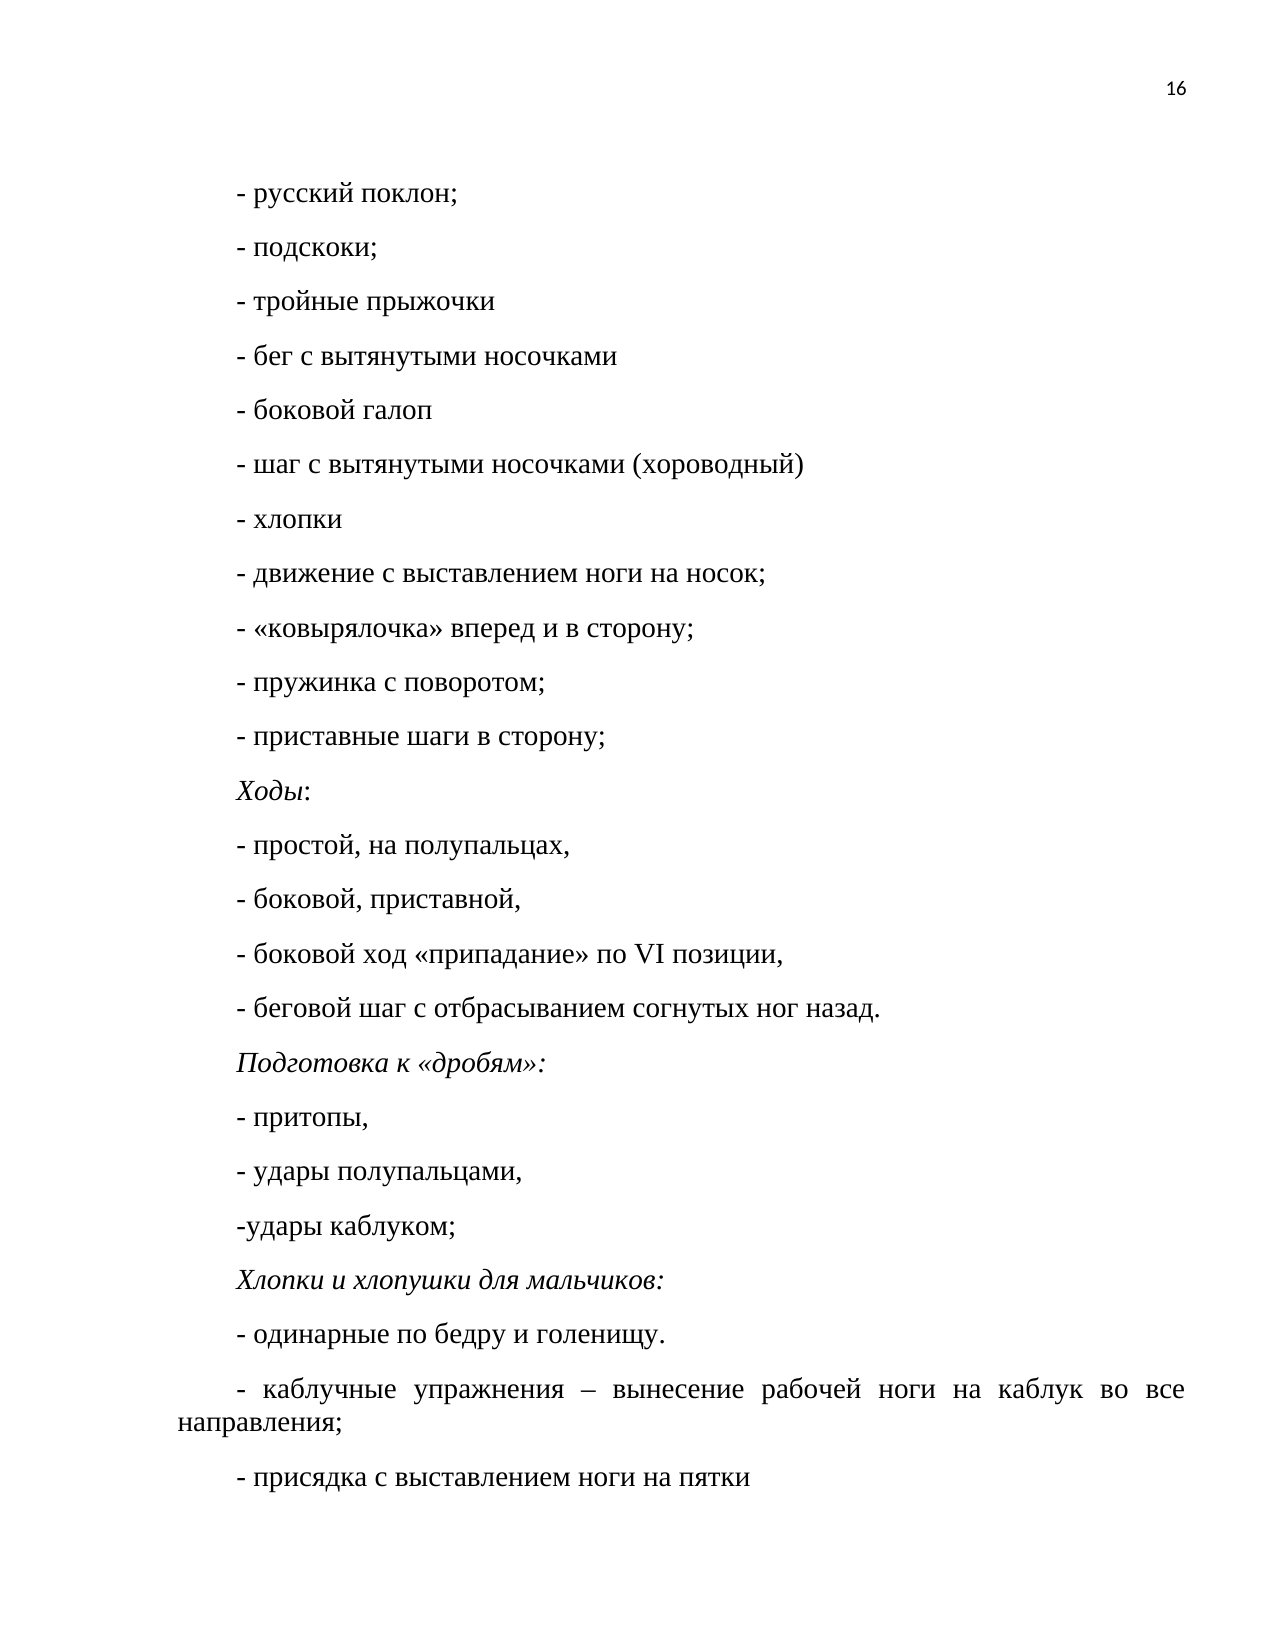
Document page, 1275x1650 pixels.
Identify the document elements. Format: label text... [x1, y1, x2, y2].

text - русский поклон; [177, 175, 1186, 208]
text - тройные прыжочки [177, 283, 1186, 317]
text -удары каблуком; [177, 1208, 1186, 1241]
text - хлопки [177, 501, 1186, 534]
text - боковой, приставной, [177, 882, 1186, 915]
text - одинарные по бедру и голенищу. [177, 1317, 1186, 1350]
text - каблучные упражнения – вынесение рабочей ноги на каблук во все направления; [177, 1371, 1186, 1438]
text - притопы, [177, 1099, 1186, 1133]
text - бег с вытянутыми носочками [177, 338, 1186, 371]
text - боковой галоп [177, 392, 1186, 426]
text - простой, на полупальцах, [177, 827, 1186, 861]
text Подготовка к «дробям»: [177, 1045, 1186, 1078]
text - удары полупальцами, [177, 1153, 1186, 1187]
text - подскоки; [177, 229, 1186, 263]
text - боковой ход «припадание» по VI позиции, [177, 936, 1186, 969]
text - беговой шаг с отбрасыванием согнутых ног назад. [177, 990, 1186, 1024]
text - шаг с вытянутыми носочками (хороводный) [177, 447, 1186, 480]
text - приставные шаги в сторону; [177, 718, 1186, 752]
text - движение с выставлением ноги на носок; [177, 555, 1186, 589]
text Ходы: [177, 773, 1186, 806]
text - присядка с выставлением ноги на пятки [177, 1459, 1186, 1492]
text Хлопки и хлопушки для мальчиков: [177, 1262, 1186, 1296]
text - «ковырялочка» вперед и в сторону; [177, 610, 1186, 643]
text - пружинка с поворотом; [177, 664, 1186, 698]
